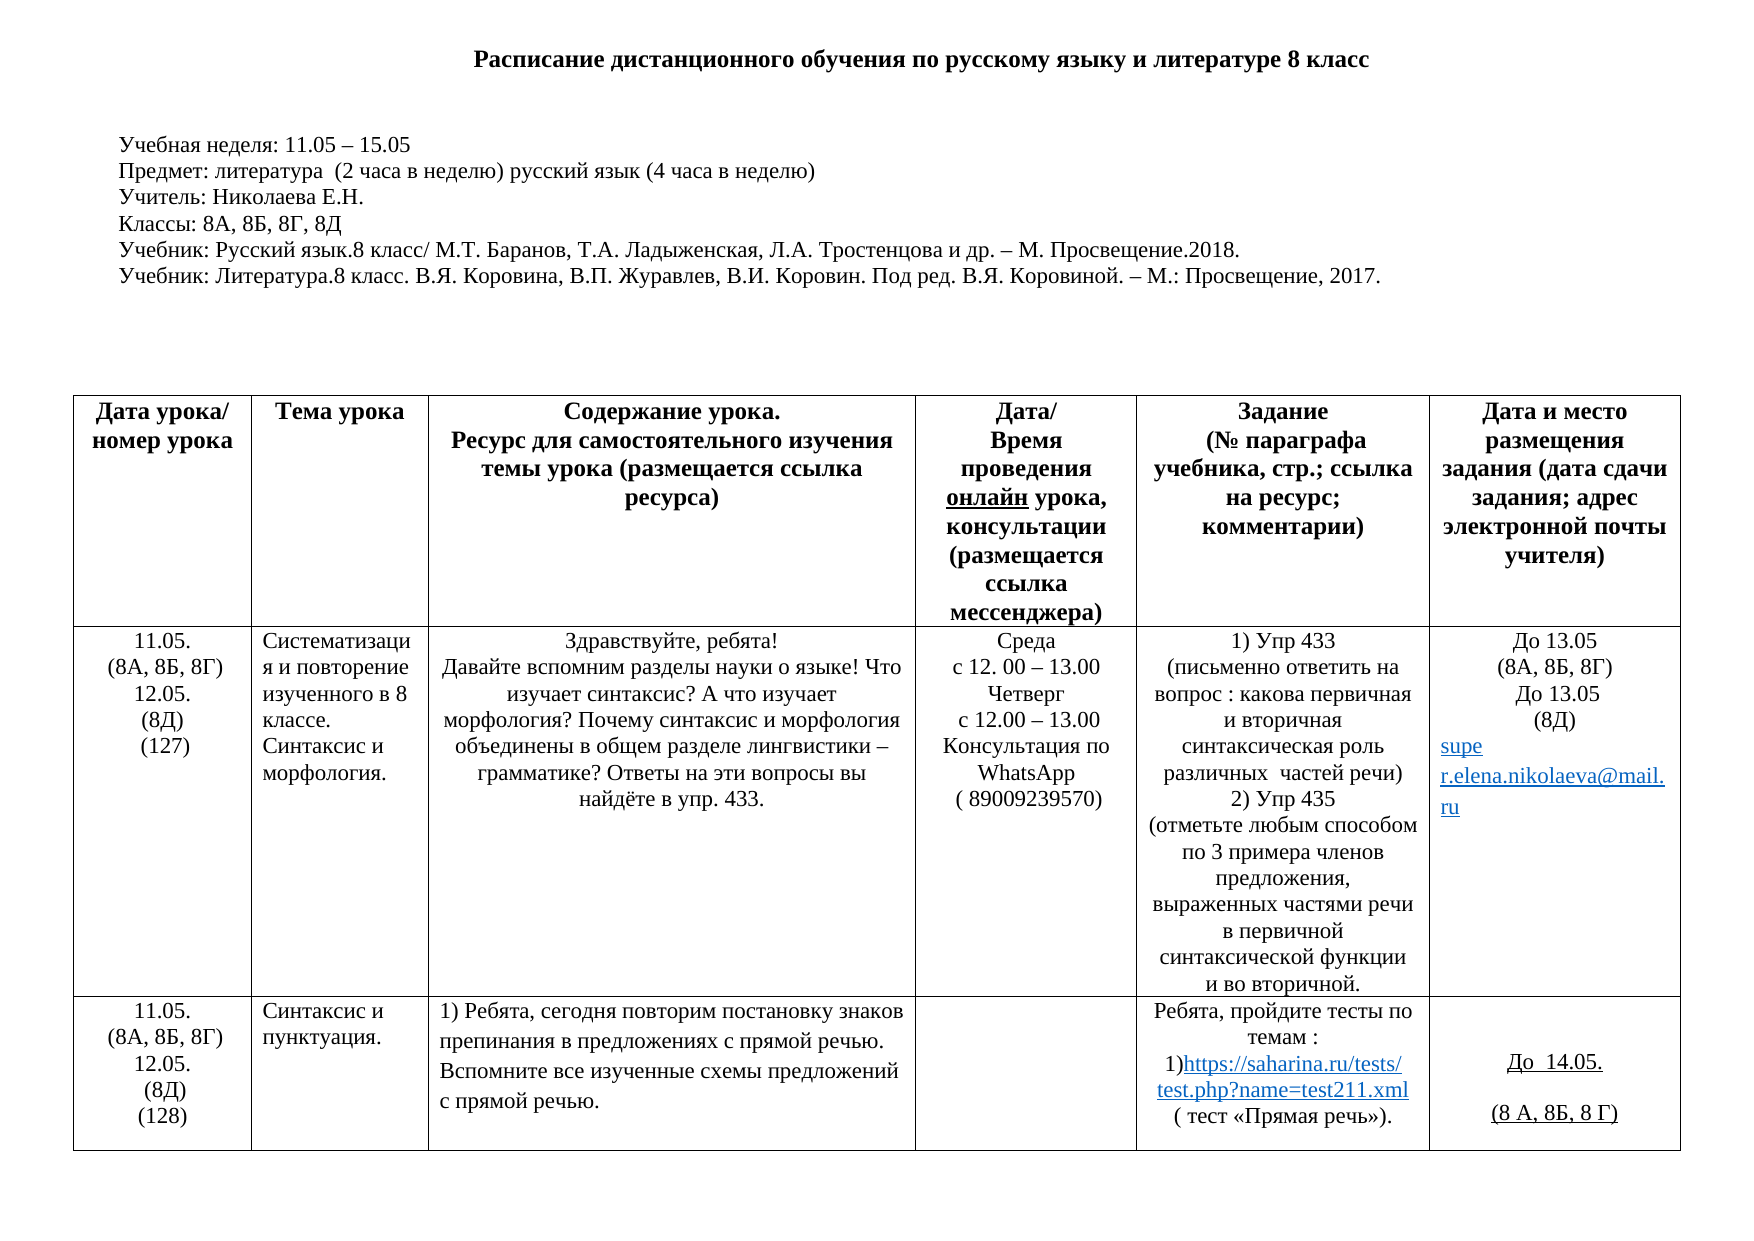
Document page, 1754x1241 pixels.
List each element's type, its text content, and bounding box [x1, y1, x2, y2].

table_cell Здравствуйте, ребята! Давайте вспомним разделы науки о языке! Что изучает синтаксис? А что изучает морфология? Почему синтаксис и морфология объединены в общем разделе лингвистики – грамматике? Ответы на эти вопросы вы найдёте в упр. 433. [429, 627, 915, 996]
text Учебник: Русский язык.8 класс/ М.Т. Баранов, Т.А. Ладыженская, Л.А. Тростенцова и др. – М. Просвещение.2018. [118, 236, 1636, 262]
table_cell [916, 997, 1136, 1150]
table_cell Среда с 12. 00 – 13.00 Четверг с 12.00 – 13.00 Консультация по WhatsApp ( 89009239570) [916, 627, 1136, 996]
text Учебная неделя: 11.05 – 15.05 [118, 131, 1636, 157]
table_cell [1430, 997, 1680, 1150]
table_cell 1) Упр 433 (письменно ответить на вопрос : какова первичная и вторичная синтаксическая роль различных частей речи) 2) Упр 435 (отметьте любым способом по 3 примера членов предложения, выраженных частями речи в первичной синтаксической функции и во вторичной. [1137, 627, 1429, 996]
table_header Дата урока/ номер урока [74, 396, 251, 626]
table_cell Систематизация и повторение изученного в 8 классе. Синтаксис и морфология. [252, 627, 428, 996]
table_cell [1137, 997, 1429, 1150]
table_header Дата и место размещения задания (дата сдачи задания; адрес электронной почты учителя) [1430, 396, 1680, 626]
table_cell До 13.05 (8А, 8Б, 8Г) До 13.05 (8Д) super.elena.nikolaeva@mail.ru [1430, 627, 1680, 996]
table_cell 11.05. (8А, 8Б, 8Г) 12.05. (8Д) (127) [74, 627, 251, 996]
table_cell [74, 997, 251, 1150]
text Учебник: Литература.8 класс. В.Я. Коровина, В.П. Журавлев, В.И. Коровин. Под ред. В.Я. Коровиной. – М.: Просвещение, 2017. [118, 262, 1636, 289]
text Расписание дистанционного обучения по русскому языку и литературе 8 класс [118, 44, 1636, 73]
table_header Содержание урока. Ресурс для самостоятельного изучения темы урока (размещается ссылка ресурса) [429, 396, 915, 626]
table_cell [429, 997, 915, 1150]
text Предмет: литература (2 часа в неделю) русский язык (4 часа в неделю) [118, 157, 1636, 183]
text Учитель: Николаева Е.Н. [118, 183, 1636, 210]
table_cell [252, 997, 428, 1150]
table_header Тема урока [252, 396, 428, 626]
table_header Задание (№ параграфа учебника, стр.; ссылка на ресурс; комментарии) [1137, 396, 1429, 626]
table_header Дата/ Время проведения онлайн урока, консультации (размещается ссылка мессенджера) [916, 396, 1136, 626]
text Классы: 8А, 8Б, 8Г, 8Д [118, 210, 1636, 236]
